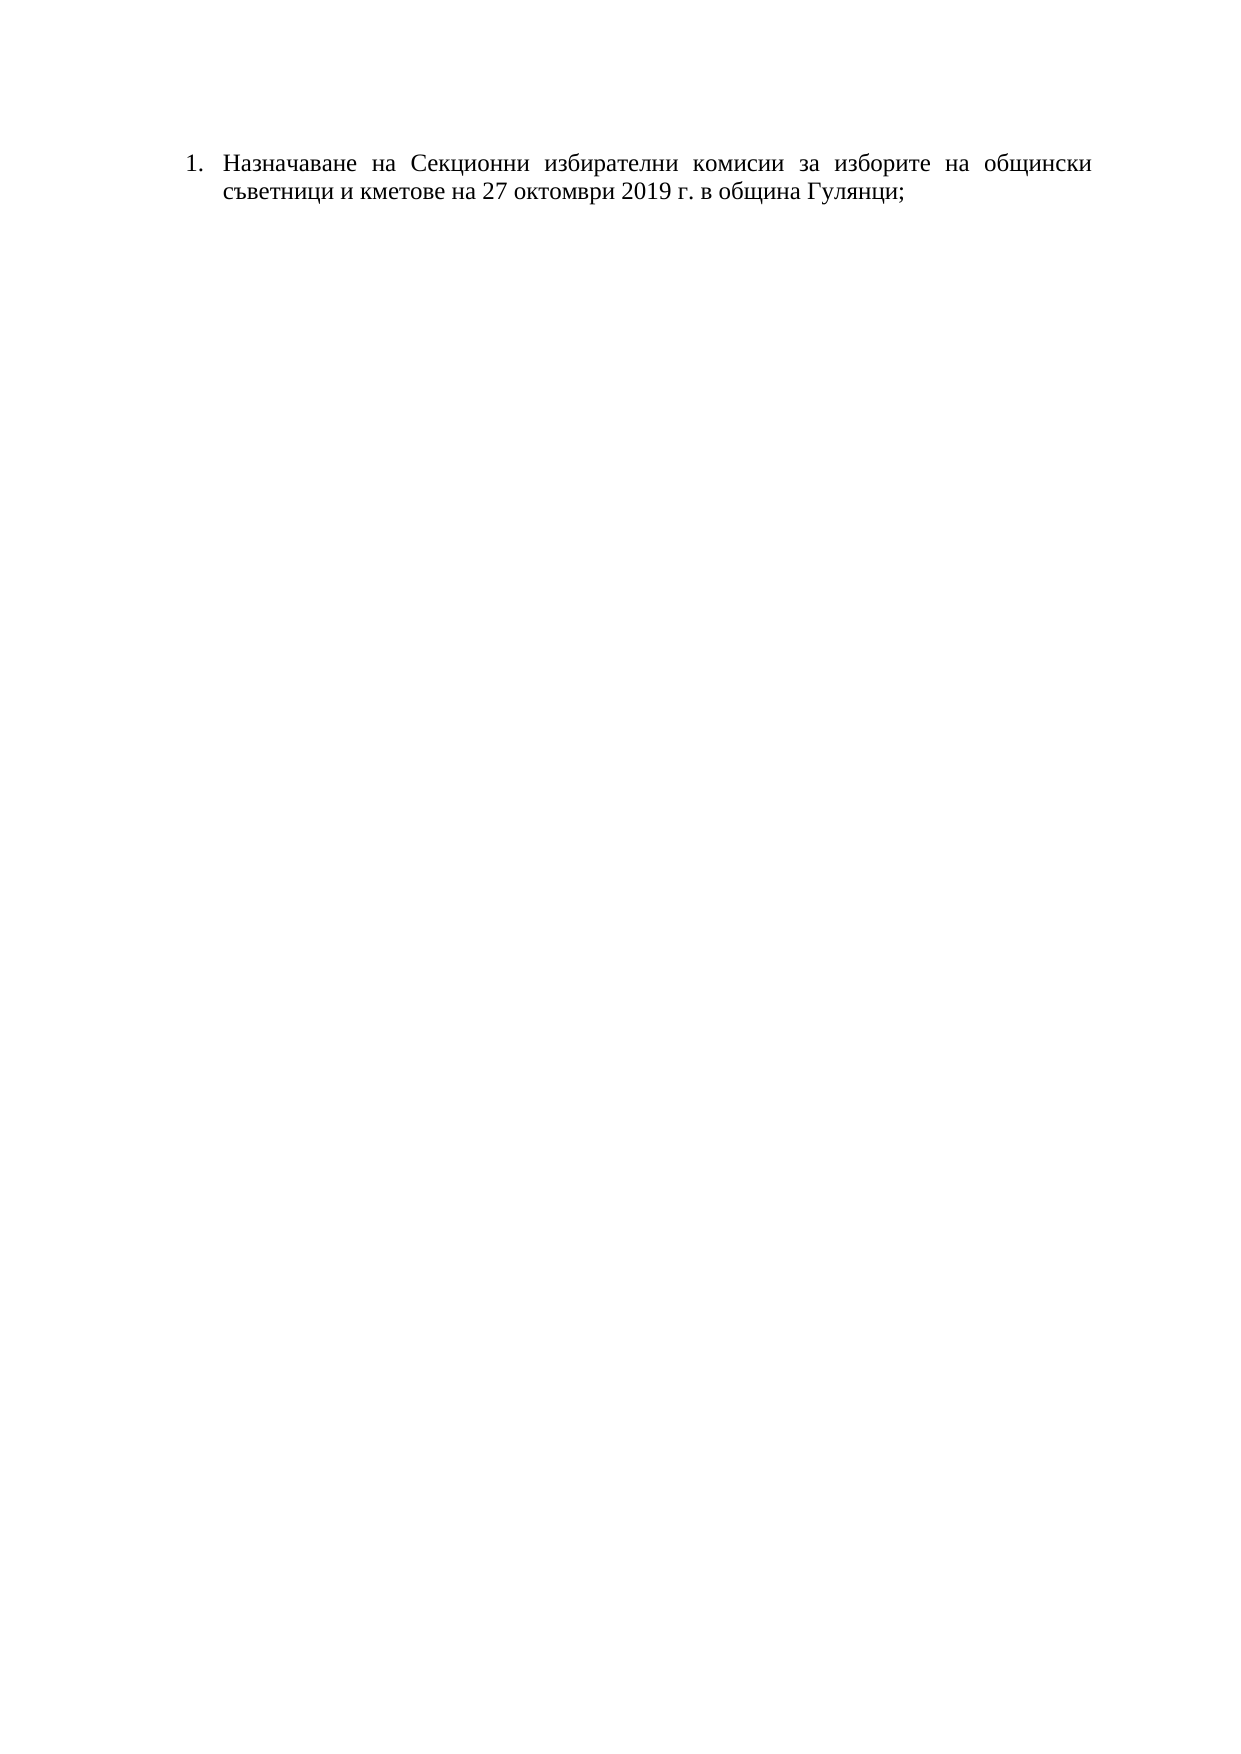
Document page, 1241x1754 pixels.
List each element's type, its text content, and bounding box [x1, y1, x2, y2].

list Назначаване на Секционни избирателни комисии за изборите на общински съветници и кметове на 27 октомври 2019 г. в община Гулянци; [185, 148, 1093, 205]
